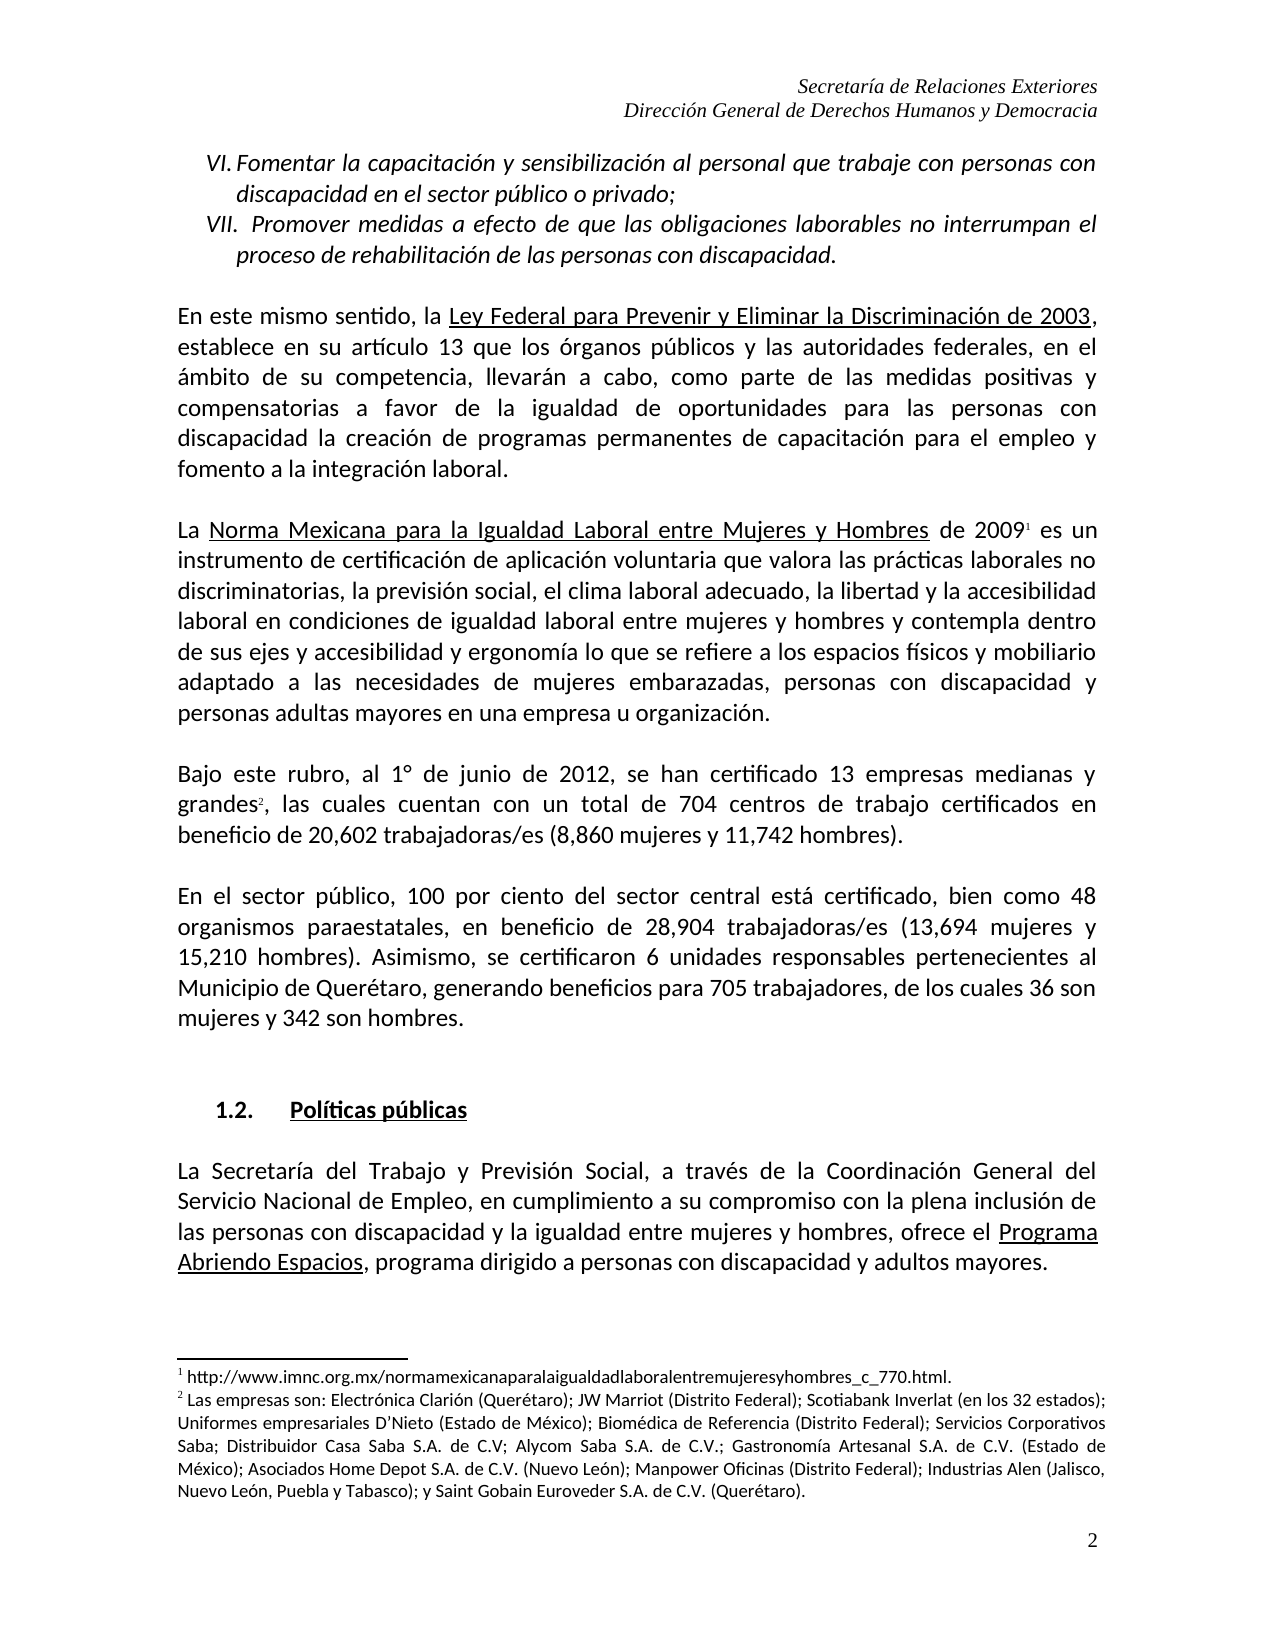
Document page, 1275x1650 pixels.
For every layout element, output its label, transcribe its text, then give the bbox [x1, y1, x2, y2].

text Bajo este rubro, al 1° de junio de 2012, se han certificado 13 empresas medianas y grandes, las cuales cuentan con un total de 704 centros de trabajo certificados en beneficio de 20,602 trabajadoras/es (8,860 mujeres y 11,742 hombres). [177, 758, 1098, 849]
text En este mismo sentido, la Ley Federal para Prevenir y Eliminar la Discriminación de 2003, establece en su artículo 13 que los órganos públicos y las autoridades federales, en el ámbito de su competencia, llevarán a cabo, como parte de las medidas positivas y compensatorias a favor de la igualdad de oportunidades para las personas con discapacidad la creación de programas permanentes de capacitación para el empleo y fomento a la integración laboral. [177, 300, 1098, 483]
text La Norma Mexicana para la Igualdad Laboral entre Mujeres y Hombres de 2009 es un instrumento de certificación de aplicación voluntaria que valora las prácticas laborales no discriminatorias, la previsión social, el clima laboral adecuado, la libertad y la accesibilidad laboral en condiciones de igualdad laboral entre mujeres y hombres y contempla dentro de sus ejes y accesibilidad y ergonomía lo que se refiere a los espacios físicos y mobiliario adaptado a las necesidades de mujeres embarazadas, personas con discapacidad y personas adultas mayores en una empresa u organización. [177, 514, 1098, 727]
text La Secretaría del Trabajo y Previsión Social, a través de la Coordinación General del Servicio Nacional de Empleo, en cumplimiento a su compromiso con la plena inclusión de las personas con discapacidad y la igualdad entre mujeres y hombres, ofrece el Programa Abriendo Espacios, programa dirigido a personas con discapacidad y adultos mayores. [177, 1155, 1098, 1277]
list Políticas públicas [215, 1094, 1098, 1124]
list Promover medidas a efecto de que las obligaciones laborables no interrumpan el proceso de rehabilitación de las personas con discapacidad. [206, 209, 1098, 270]
list Fomentar la capacitación y sensibilización al personal que trabaje con personas con discapacidad en el sector público o privado; [206, 148, 1098, 209]
text En el sector público, 100 por ciento del sector central está certificado, bien como 48 organismos paraestatales, en beneficio de 28,904 trabajadoras/es (13,694 mujeres y 15,210 hombres). Asimismo, se certificaron 6 unidades responsables pertenecientes al Municipio de Querétaro, generando beneficios para 705 trabajadores, de los cuales 36 son mujeres y 342 son hombres. [177, 880, 1098, 1033]
